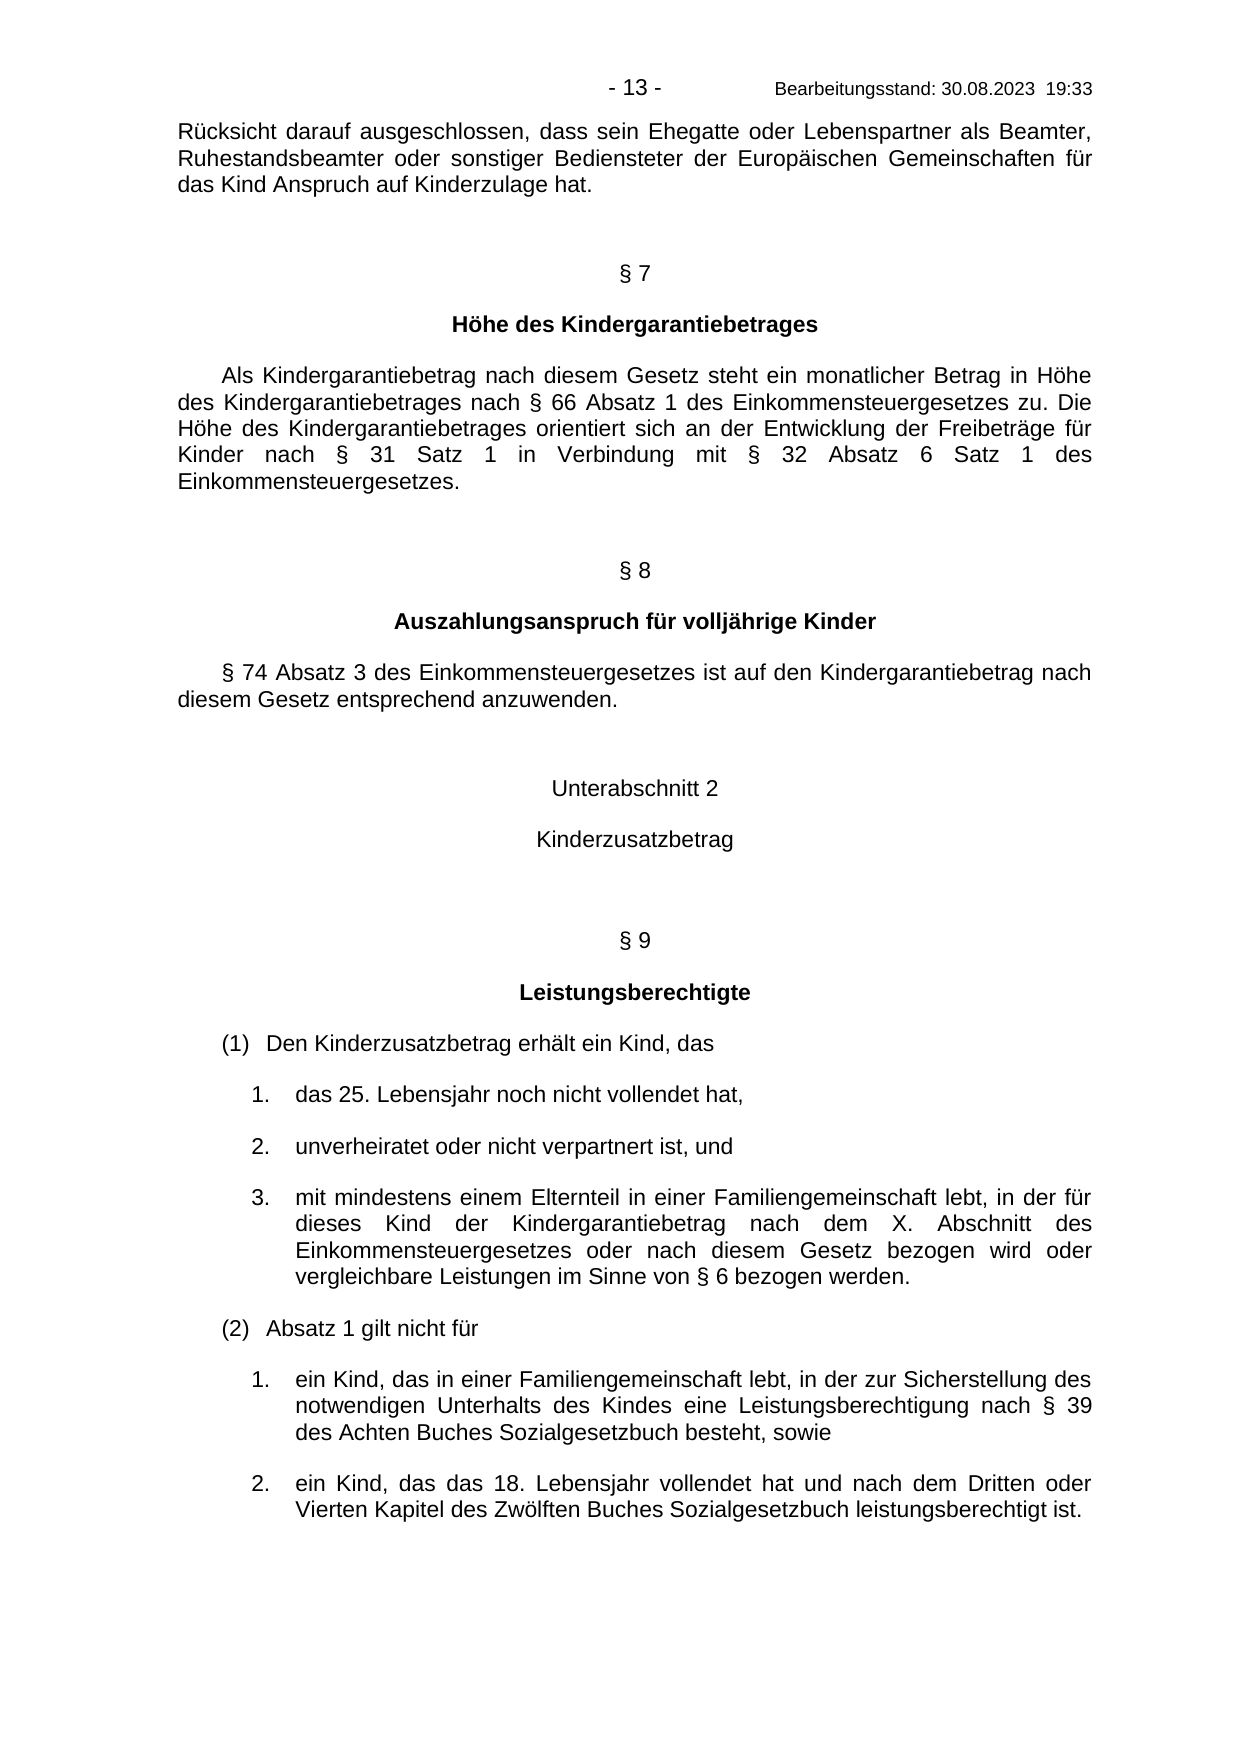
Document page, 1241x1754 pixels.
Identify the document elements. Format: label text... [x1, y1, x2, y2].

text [177, 118, 1093, 197]
text Als Kindergarantiebetrag nach diesem Gesetz steht ein monatlicher Betrag in Höhe des Kindergarantiebetrages nach § 66 Absatz 1 des Einkommensteuergesetzes zu. Die Höhe des Kindergarantiebetrages orientiert sich an der Entwicklung der Freibeträge für Kinder nach § 31 Satz 1 in Verbindung mit § 32 Absatz 6 Satz 1 des Einkommensteuergesetzes. [177, 362, 1093, 494]
text Den Kinderzusatzbetrag erhält ein Kind, das [177, 1030, 1093, 1056]
text das 25. Lebensjahr noch nicht vollendet hat, [251, 1081, 1093, 1108]
text Leistungsberechtigte [177, 979, 1093, 1005]
text Auszahlungsanspruch für volljährige Kinder [177, 608, 1093, 634]
text Kinderzusatzbetrag [177, 826, 1093, 852]
text unverheiratet oder nicht verpartnert ist, und [251, 1133, 1093, 1159]
text mit mindestens einem Elternteil in einer Familiengemeinschaft lebt, in der für dieses Kind der Kindergarantiebetrag nach dem X. Abschnitt des Einkommensteuergesetzes oder nach diesem Gesetz bezogen wird oder vergleichbare Leistungen im Sinne von § 6 bezogen werden. [251, 1184, 1093, 1289]
text Höhe des Kindergarantiebetrages [177, 311, 1093, 337]
text ein Kind, das in einer Familiengemeinschaft lebt, in der zur Sicherstellung des notwendigen Unterhalts des Kindes eine Leistungsberechtigung nach § 39 des Achten Buches Sozialgesetzbuch besteht, sowie [251, 1366, 1093, 1445]
text § 74 Absatz 3 des Einkommensteuergesetzes ist auf den Kindergarantiebetrag nach diesem Gesetz entsprechend anzuwenden. [177, 659, 1093, 712]
text ein Kind, das das 18. Lebensjahr vollendet hat und nach dem Dritten oder Vierten Kapitel des Zwölften Buches Sozialgesetzbuch leistungsberechtigt ist. [251, 1470, 1093, 1523]
text Absatz 1 gilt nicht für [177, 1314, 1093, 1341]
